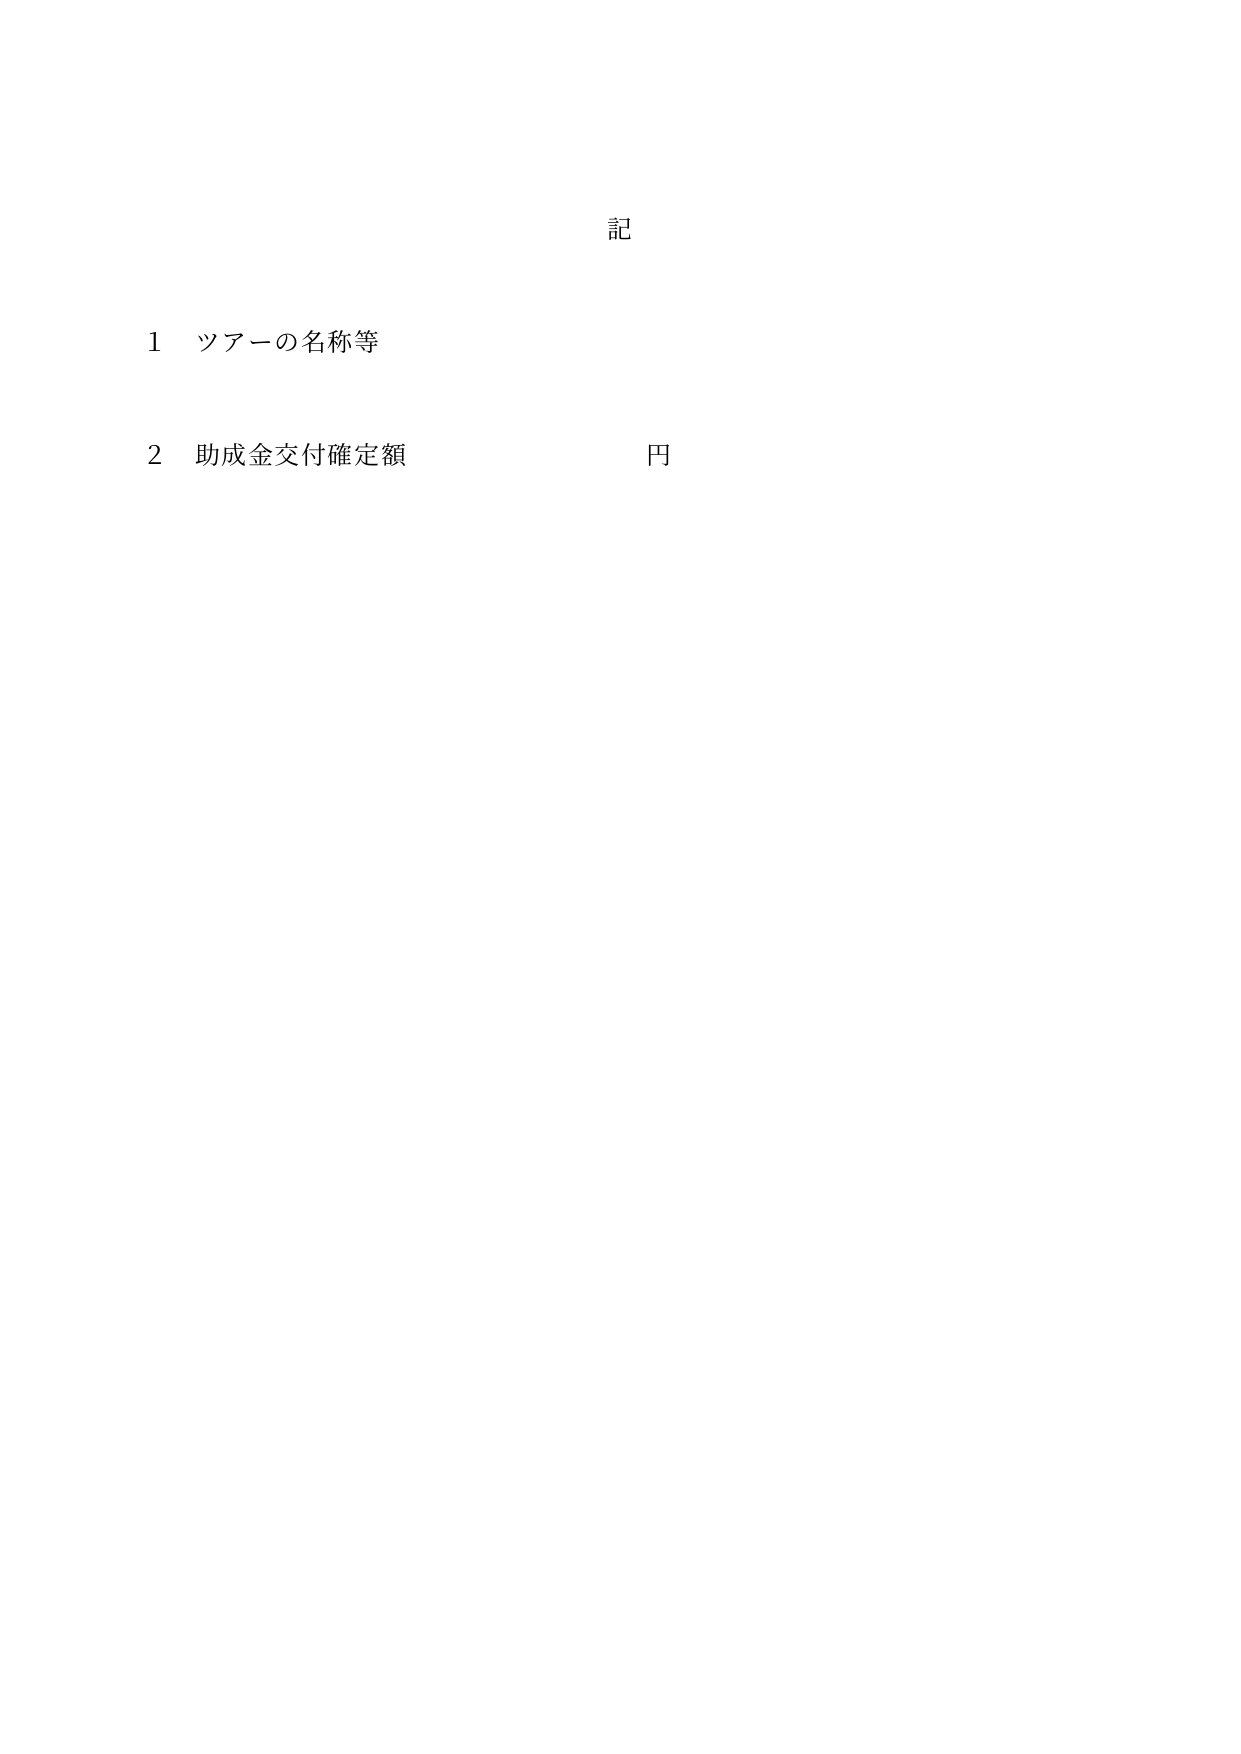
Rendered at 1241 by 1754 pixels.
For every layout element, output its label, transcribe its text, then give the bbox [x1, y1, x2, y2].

text １ ツアーの名称等 [142, 312, 1098, 369]
subtitle 記 [142, 199, 1098, 256]
text ２ 助成金交付確定額 円 [142, 425, 1098, 482]
